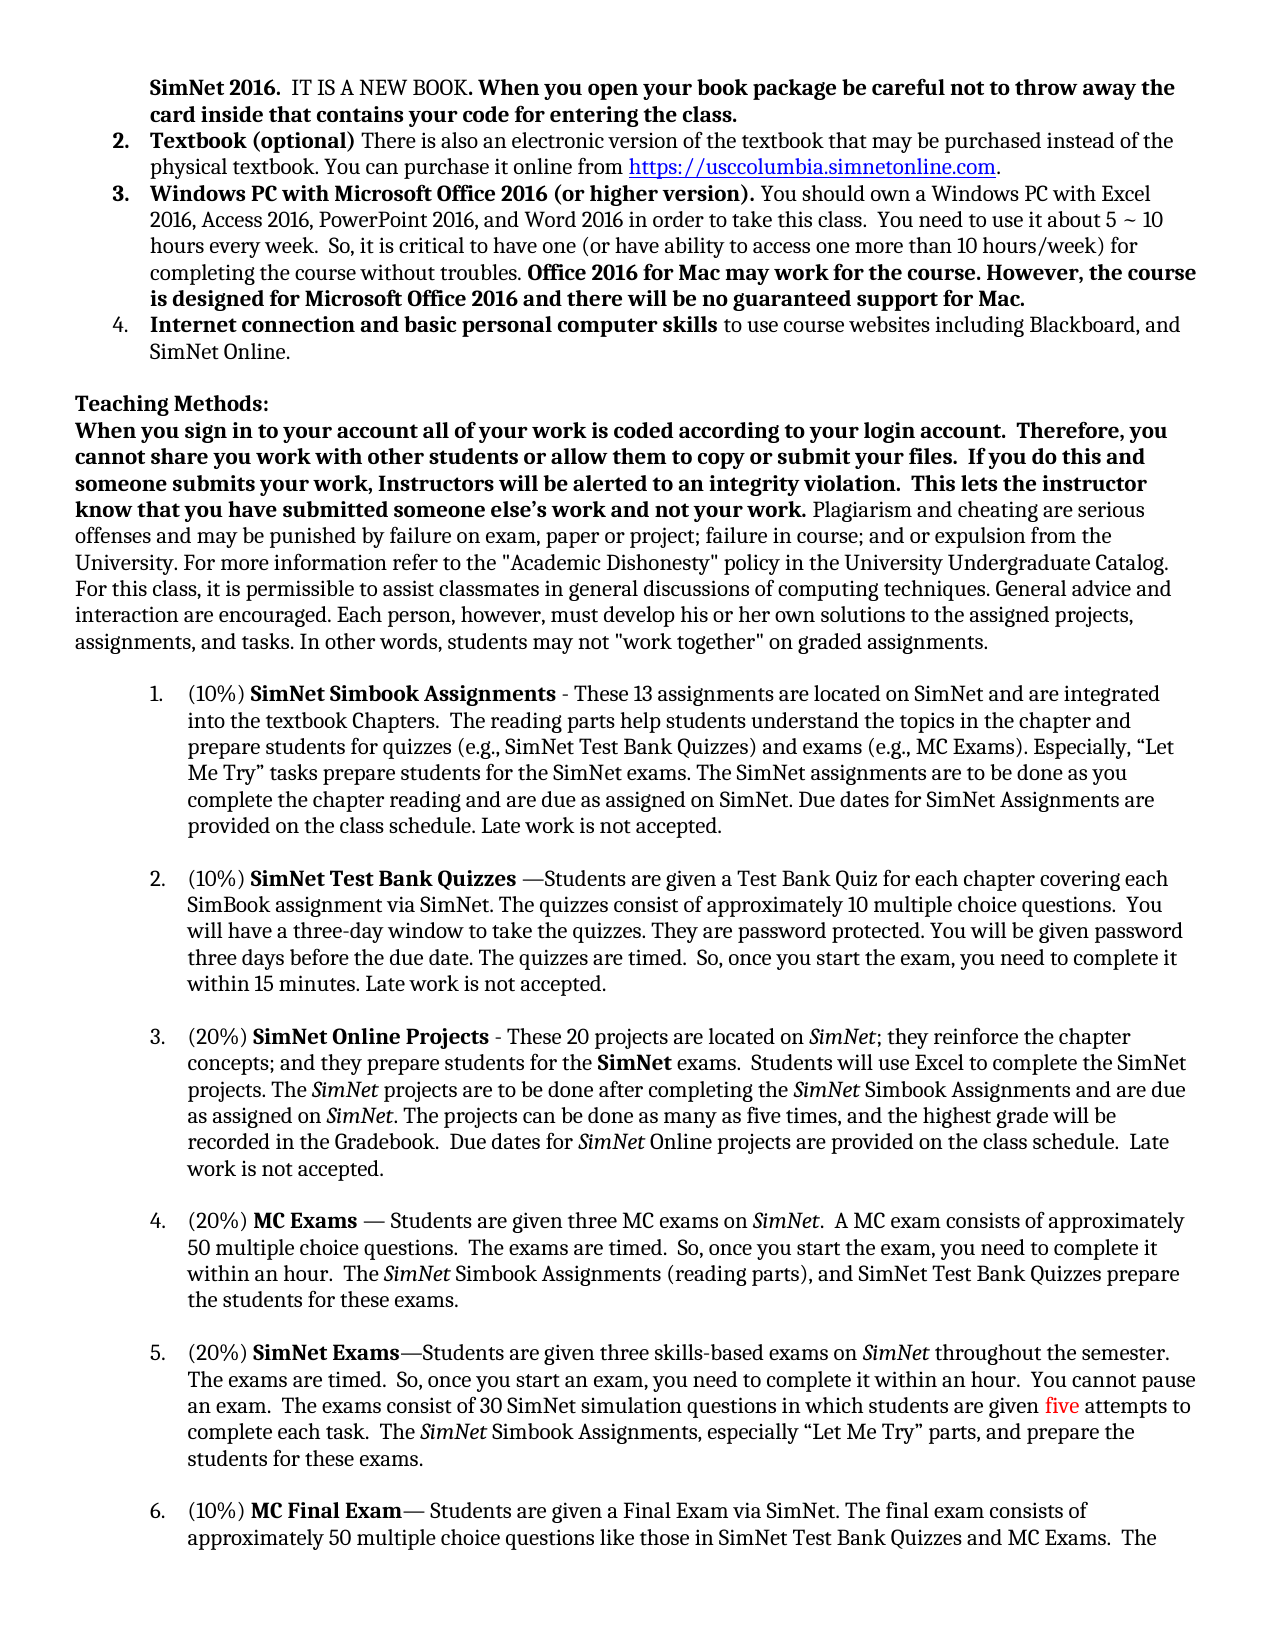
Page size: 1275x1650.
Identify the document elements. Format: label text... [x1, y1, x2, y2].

list (10%) SimNet Test Bank Quizzes —Students are given a Test Bank Quiz for each chapter covering each SimBook assignment via SimNet. The quizzes consist of approximately 10 multiple choice questions. You will have a three-day window to take the quizzes. They are password protected. You will be given password three days before the due date. The quizzes are timed. So, once you start the exam, you need to complete it within 15 minutes. Late work is not accepted. [150, 866, 1200, 997]
text When you sign in to your account all of your work is coded according to your login account. Therefore, you cannot share you work with other students or allow them to copy or submit your files. If you do this and someone submits your work, Instructors will be alerted to an integrity violation. This lets the instructor know that you have submitted someone else’s work and not your work. Plagiarism and cheating are serious offenses and may be punished by failure on exam, paper or project; failure in course; and or expulsion from the University. For more information refer to the "Academic Dishonesty" policy in the University Undergraduate Catalog. For this class, it is permissible to assist classmates in general discussions of computing techniques. General advice and interaction are encouraged. Each person, however, must develop his or her own solutions to the assigned projects, assignments, and tasks. In other words, students may not "work together" on graded assignments. [75, 418, 1200, 655]
list (20%) MC Exams — Students are given three MC exams on SimNet. A MC exam consists of approximately 50 multiple choice questions. The exams are timed. So, once you start the exam, you need to complete it within an hour. The SimNet Simbook Assignments (reading parts), and SimNet Test Bank Quizzes prepare the students for these exams. [150, 1208, 1200, 1314]
text Teaching Methods: [75, 391, 1200, 418]
list (20%) SimNet Exams—Students are given three skills-based exams on SimNet throughout the semester. The exams are timed. So, once you start an exam, you need to complete it within an hour. You cannot pause an exam. The exams consist of 30 SimNet simulation questions in which students are given five attempts to complete each task. The SimNet Simbook Assignments, especially “Let Me Try” parts, and prepare the students for these exams. [150, 1340, 1200, 1472]
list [150, 1498, 1200, 1551]
list (10%) SimNet Simbook Assignments - These 13 assignments are located on SimNet and are integrated into the textbook Chapters. The reading parts help students understand the topics in the chapter and prepare students for quizzes (e.g., SimNet Test Bank Quizzes) and exams (e.g., MC Exams). Especially, “Let Me Try” tasks prepare students for the SimNet exams. The SimNet assignments are to be done as you complete the chapter reading and are due as assigned on SimNet. Due dates for SimNet Assignments are provided on the class schedule. Late work is not accepted. [150, 681, 1200, 839]
list Textbook (optional) There is also an electronic version of the textbook that may be purchased instead of the physical textbook. You can purchase it online from https://usccolumbia.simnetonline.com. [112, 128, 1200, 180]
list Internet connection and basic personal computer skills to use course websites including Blackboard, and SimNet Online. [112, 312, 1200, 365]
list Windows PC with Microsoft Office 2016 (or higher version). You should own a Windows PC with Excel 2016, Access 2016, PowerPoint 2016, and Word 2016 in order to take this class. You need to use it about 5 ~ 10 hours every week. So, it is critical to have one (or have ability to access one more than 10 hours/week) for completing the course without troubles. Office 2016 for Mac may work for the course. However, the course is designed for Microsoft Office 2016 and there will be no guaranteed support for Mac. [112, 180, 1200, 312]
list (20%) SimNet Online Projects - These 20 projects are located on SimNet; they reinforce the chapter concepts; and they prepare students for the SimNet exams. Students will use Excel to complete the SimNet projects. The SimNet projects are to be done after completing the SimNet Simbook Assignments and are due as assigned on SimNet. The projects can be done as many as five times, and the highest grade will be recorded in the Gradebook. Due dates for SimNet Online projects are provided on the class schedule. Late work is not accepted. [150, 1024, 1200, 1182]
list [112, 75, 1200, 128]
